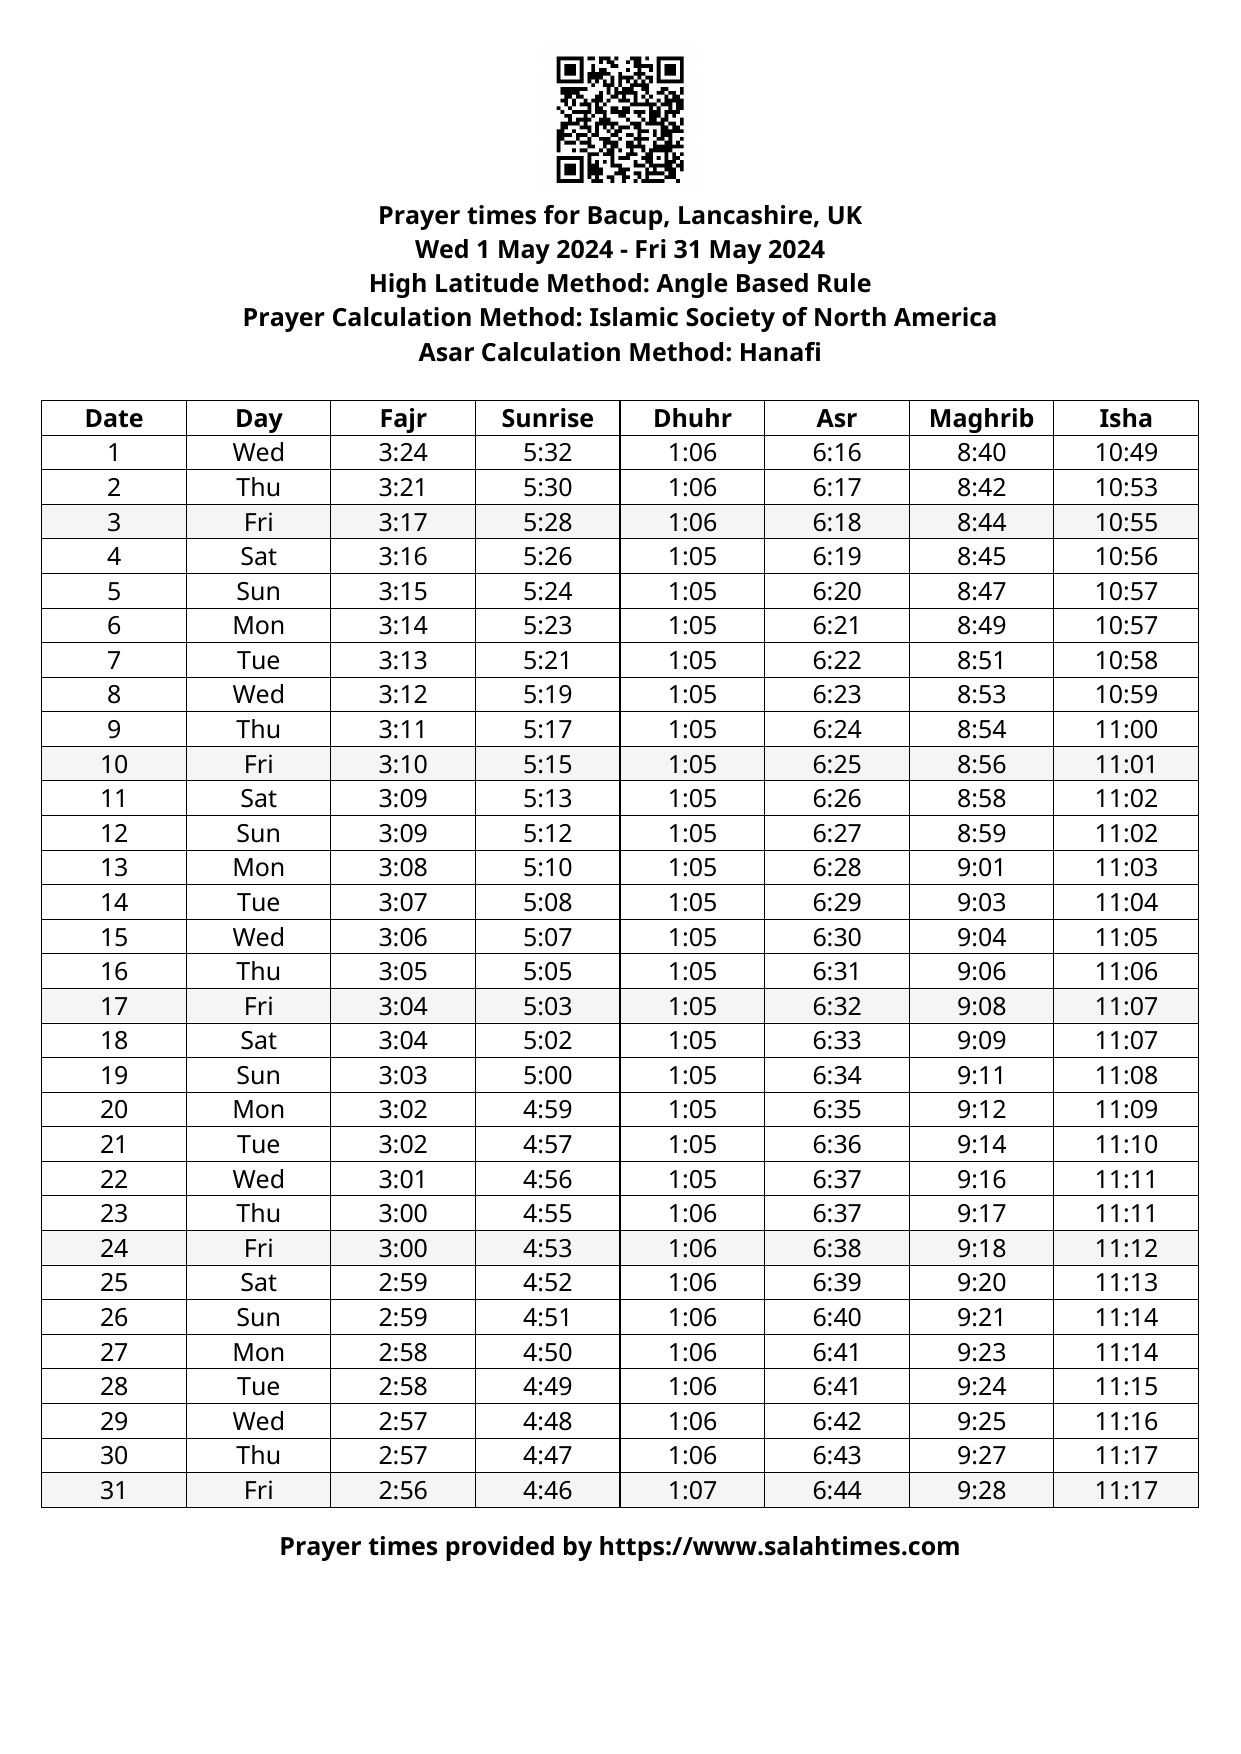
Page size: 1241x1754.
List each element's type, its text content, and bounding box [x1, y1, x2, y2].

table_cell 6:25 [765, 747, 909, 780]
text Prayer times for Bacup, Lancashire, UK [42, 198, 1198, 232]
table_cell 1:05 [621, 885, 764, 919]
table_cell 3:07 [331, 885, 475, 919]
table_cell 3:21 [331, 470, 475, 504]
table_cell 10:53 [1054, 470, 1198, 504]
table_cell Sat [187, 1266, 330, 1299]
table_cell 22 [42, 1162, 186, 1195]
table_cell 4 [42, 539, 186, 573]
table_cell 8:47 [910, 574, 1053, 607]
table_cell 6:33 [765, 1024, 909, 1057]
table_cell 6:32 [765, 989, 909, 1022]
table_cell 11:14 [1054, 1335, 1198, 1368]
table_cell 6:19 [765, 539, 909, 573]
table_cell 2:57 [331, 1404, 475, 1437]
table_cell 11:12 [1054, 1231, 1198, 1264]
table_cell 3:03 [331, 1058, 475, 1092]
table_cell 8:44 [910, 505, 1053, 538]
table_cell 9:20 [910, 1266, 1053, 1299]
text Prayer times provided by https://www.salahtimes.com [42, 1528, 1198, 1563]
table_cell 11:10 [1054, 1127, 1198, 1161]
table_cell 2:58 [331, 1335, 475, 1368]
table_cell 9:17 [910, 1196, 1053, 1230]
table_cell 8 [42, 678, 186, 711]
table_cell 1:05 [621, 851, 764, 884]
table_cell Sat [187, 1024, 330, 1057]
table_cell 4:52 [476, 1266, 619, 1299]
table_cell 5:03 [476, 989, 619, 1022]
table_cell Wed [187, 678, 330, 711]
table_cell 8:45 [910, 539, 1053, 573]
table_cell Fri [187, 747, 330, 780]
table_cell 6:41 [765, 1335, 909, 1368]
table_cell 9:01 [910, 851, 1053, 884]
table_cell 9:16 [910, 1162, 1053, 1195]
table_cell 6:43 [765, 1439, 909, 1472]
table_cell 1:06 [621, 1196, 764, 1230]
text Prayer Calculation Method: Islamic Society of North America [42, 300, 1198, 334]
table_cell 11 [42, 781, 186, 815]
table_cell 11:09 [1054, 1093, 1198, 1126]
table_cell 4:59 [476, 1093, 619, 1126]
table_cell 4:50 [476, 1335, 619, 1368]
table_cell 10:57 [1054, 574, 1198, 607]
text High Latitude Method: Angle Based Rule [42, 266, 1198, 300]
table_cell 4:56 [476, 1162, 619, 1195]
table_cell 6:18 [765, 505, 909, 538]
table_cell 4:46 [476, 1473, 619, 1507]
table_cell 13 [42, 851, 186, 884]
table_cell 1:05 [621, 678, 764, 711]
table_cell 11:11 [1054, 1196, 1198, 1230]
table_cell 9:03 [910, 885, 1053, 919]
table_cell 1 [42, 436, 186, 469]
table_cell 6:31 [765, 954, 909, 988]
table_cell 11:07 [1054, 1024, 1198, 1057]
table_cell 9:06 [910, 954, 1053, 988]
table_header Sunrise [476, 401, 619, 434]
table_cell 24 [42, 1231, 186, 1264]
table_cell 10:55 [1054, 505, 1198, 538]
table_cell Mon [187, 1335, 330, 1368]
table_cell 8:56 [910, 747, 1053, 780]
table_cell 2:56 [331, 1473, 475, 1507]
table_cell 9:09 [910, 1024, 1053, 1057]
table_cell 8:40 [910, 436, 1053, 469]
table_cell 4:51 [476, 1300, 619, 1334]
table_cell 11:02 [1054, 781, 1198, 815]
table_cell 4:55 [476, 1196, 619, 1230]
table_cell 10:58 [1054, 643, 1198, 677]
table_cell 3:09 [331, 781, 475, 815]
table_cell 6:17 [765, 470, 909, 504]
table_cell 10 [42, 747, 186, 780]
table_cell 5:00 [476, 1058, 619, 1092]
table_cell 11:05 [1054, 920, 1198, 953]
table_cell 1:05 [621, 643, 764, 677]
table_cell 2:58 [331, 1369, 475, 1403]
table_cell 5:17 [476, 712, 619, 746]
table_cell 3:14 [331, 609, 475, 642]
table_cell 1:06 [621, 505, 764, 538]
table_cell 5:23 [476, 609, 619, 642]
table_cell Tue [187, 885, 330, 919]
table_cell 20 [42, 1093, 186, 1126]
table_cell 9:21 [910, 1300, 1053, 1334]
table_cell 11:08 [1054, 1058, 1198, 1092]
table_cell 6:39 [765, 1266, 909, 1299]
table_cell 5:02 [476, 1024, 619, 1057]
table_cell 3:16 [331, 539, 475, 573]
table_cell Fri [187, 989, 330, 1022]
table_cell 3 [42, 505, 186, 538]
table_cell 6:27 [765, 816, 909, 849]
table_cell 5:08 [476, 885, 619, 919]
table_cell 1:05 [621, 539, 764, 573]
table_cell 1:05 [621, 747, 764, 780]
table_header Date [42, 401, 186, 434]
table_cell Wed [187, 920, 330, 953]
table_cell 5:10 [476, 851, 619, 884]
table_cell 16 [42, 954, 186, 988]
table_cell 9:23 [910, 1335, 1053, 1368]
table_cell 11:11 [1054, 1162, 1198, 1195]
table_cell Thu [187, 954, 330, 988]
table_cell Wed [187, 1404, 330, 1437]
table_cell 5:32 [476, 436, 619, 469]
table_cell 25 [42, 1266, 186, 1299]
table_cell 4:53 [476, 1231, 619, 1264]
table_cell Fri [187, 1231, 330, 1264]
table_cell 6:42 [765, 1404, 909, 1437]
table_cell 3:17 [331, 505, 475, 538]
table_cell 11:01 [1054, 747, 1198, 780]
table_cell 9:18 [910, 1231, 1053, 1264]
table_cell 15 [42, 920, 186, 953]
table_cell 5:07 [476, 920, 619, 953]
table_cell 4:49 [476, 1369, 619, 1403]
table_cell 6:37 [765, 1162, 909, 1195]
table_cell 3:00 [331, 1231, 475, 1264]
table_cell 8:49 [910, 609, 1053, 642]
table_cell 28 [42, 1369, 186, 1403]
table_cell 1:06 [621, 470, 764, 504]
table_cell Mon [187, 1093, 330, 1126]
table_cell 18 [42, 1024, 186, 1057]
table_cell 11:06 [1054, 954, 1198, 988]
table_cell 1:05 [621, 712, 764, 746]
table_cell 1:05 [621, 1024, 764, 1057]
table_cell 1:05 [621, 1093, 764, 1126]
table_cell 6:20 [765, 574, 909, 607]
table_cell 6:26 [765, 781, 909, 815]
text Wed 1 May 2024 - Fri 31 May 2024 [42, 232, 1198, 266]
table_cell 3:08 [331, 851, 475, 884]
table_cell 11:13 [1054, 1266, 1198, 1299]
table_cell 19 [42, 1058, 186, 1092]
table_cell 9 [42, 712, 186, 746]
table_cell 1:06 [621, 1335, 764, 1368]
table_cell 26 [42, 1300, 186, 1334]
table_cell 10:59 [1054, 678, 1198, 711]
table_cell 9:08 [910, 989, 1053, 1022]
table_cell Thu [187, 470, 330, 504]
table_cell 1:06 [621, 436, 764, 469]
table_cell Sun [187, 574, 330, 607]
table_cell 1:06 [621, 1404, 764, 1437]
table_cell Sat [187, 781, 330, 815]
table_cell 6:34 [765, 1058, 909, 1092]
table_cell 2 [42, 470, 186, 504]
table_cell 3:01 [331, 1162, 475, 1195]
table_header Maghrib [910, 401, 1053, 434]
table_cell 6:38 [765, 1231, 909, 1264]
table_cell 11:14 [1054, 1300, 1198, 1334]
table_cell 1:05 [621, 816, 764, 849]
table_cell 1:05 [621, 1162, 764, 1195]
table_cell 1:06 [621, 1231, 764, 1264]
table_cell 5:19 [476, 678, 619, 711]
table_cell 3:10 [331, 747, 475, 780]
table_cell 3:05 [331, 954, 475, 988]
table_cell 14 [42, 885, 186, 919]
table_header Asr [765, 401, 909, 434]
table_cell 11:04 [1054, 885, 1198, 919]
table_cell 6:29 [765, 885, 909, 919]
table_cell 10:56 [1054, 539, 1198, 573]
table_cell 3:02 [331, 1127, 475, 1161]
table_cell 3:04 [331, 989, 475, 1022]
table_cell 31 [42, 1473, 186, 1507]
table_cell 5:12 [476, 816, 619, 849]
table_cell 29 [42, 1404, 186, 1437]
table_cell 11:03 [1054, 851, 1198, 884]
table_cell 9:12 [910, 1093, 1053, 1126]
table_cell 6:24 [765, 712, 909, 746]
table_cell 5:21 [476, 643, 619, 677]
table_cell 2:59 [331, 1300, 475, 1334]
table_cell 7 [42, 643, 186, 677]
table_cell 17 [42, 989, 186, 1022]
table_cell Mon [187, 609, 330, 642]
table_cell 11:17 [1054, 1473, 1198, 1507]
table_cell 30 [42, 1439, 186, 1472]
table_cell 6:37 [765, 1196, 909, 1230]
table_cell 3:11 [331, 712, 475, 746]
table_cell 5:13 [476, 781, 619, 815]
table_cell 8:51 [910, 643, 1053, 677]
table_cell 5:15 [476, 747, 619, 780]
table_cell 1:05 [621, 954, 764, 988]
table_cell 8:54 [910, 712, 1053, 746]
table_header Isha [1054, 401, 1198, 434]
table_cell 5:05 [476, 954, 619, 988]
table_cell 9:11 [910, 1058, 1053, 1092]
table_cell 1:05 [621, 574, 764, 607]
table_cell 6:28 [765, 851, 909, 884]
table_cell 2:59 [331, 1266, 475, 1299]
table_cell 3:15 [331, 574, 475, 607]
table_cell 11:16 [1054, 1404, 1198, 1437]
table_cell 4:57 [476, 1127, 619, 1161]
table_cell 1:06 [621, 1266, 764, 1299]
table_cell 9:25 [910, 1404, 1053, 1437]
table_cell 1:06 [621, 1300, 764, 1334]
table_cell Tue [187, 1127, 330, 1161]
picture [542, 41, 699, 198]
table_cell 27 [42, 1335, 186, 1368]
table_cell 1:07 [621, 1473, 764, 1507]
table_cell 11:07 [1054, 989, 1198, 1022]
table_cell 1:06 [621, 1369, 764, 1403]
table_cell 9:24 [910, 1369, 1053, 1403]
table_cell 21 [42, 1127, 186, 1161]
table_cell 5:30 [476, 470, 619, 504]
table_cell 3:12 [331, 678, 475, 711]
table_cell Wed [187, 1162, 330, 1195]
table_cell 9:14 [910, 1127, 1053, 1161]
table_cell 8:59 [910, 816, 1053, 849]
table_cell 6:35 [765, 1093, 909, 1126]
table_cell 5:24 [476, 574, 619, 607]
table_cell Sun [187, 1058, 330, 1092]
table_cell 8:53 [910, 678, 1053, 711]
table_header Dhuhr [621, 401, 764, 434]
table_cell 8:42 [910, 470, 1053, 504]
table_cell 6:41 [765, 1369, 909, 1403]
table_cell 3:02 [331, 1093, 475, 1126]
table_cell 6:44 [765, 1473, 909, 1507]
table_cell Thu [187, 1196, 330, 1230]
table_cell Sat [187, 539, 330, 573]
table_cell Tue [187, 643, 330, 677]
table_cell 6:40 [765, 1300, 909, 1334]
table_cell 6 [42, 609, 186, 642]
table_cell 1:05 [621, 781, 764, 815]
table_cell 11:17 [1054, 1439, 1198, 1472]
table_cell Tue [187, 1369, 330, 1403]
table_cell 1:05 [621, 609, 764, 642]
table_cell 12 [42, 816, 186, 849]
table_cell 11:00 [1054, 712, 1198, 746]
table_cell 1:05 [621, 1127, 764, 1161]
table_cell 6:21 [765, 609, 909, 642]
table_cell Mon [187, 851, 330, 884]
table_cell Fri [187, 1473, 330, 1507]
table_cell 3:00 [331, 1196, 475, 1230]
table_cell Fri [187, 505, 330, 538]
table_cell 10:57 [1054, 609, 1198, 642]
table_cell 11:15 [1054, 1369, 1198, 1403]
table_cell 3:09 [331, 816, 475, 849]
table_cell 9:28 [910, 1473, 1053, 1507]
table_cell 11:02 [1054, 816, 1198, 849]
table_cell 3:06 [331, 920, 475, 953]
table_header Day [187, 401, 330, 434]
table_cell 6:30 [765, 920, 909, 953]
table_cell 1:05 [621, 920, 764, 953]
table_cell 5:28 [476, 505, 619, 538]
table_cell 6:22 [765, 643, 909, 677]
table_cell Thu [187, 1439, 330, 1472]
table_cell 1:05 [621, 1058, 764, 1092]
table_cell Sun [187, 1300, 330, 1334]
table_cell Thu [187, 712, 330, 746]
table_cell 9:04 [910, 920, 1053, 953]
table_cell 6:16 [765, 436, 909, 469]
table_cell Sun [187, 816, 330, 849]
table_cell 23 [42, 1196, 186, 1230]
table_cell 10:49 [1054, 436, 1198, 469]
table_cell 4:47 [476, 1439, 619, 1472]
text Asar Calculation Method: Hanafi [42, 334, 1198, 368]
table_cell 3:13 [331, 643, 475, 677]
table_cell 3:24 [331, 436, 475, 469]
table_cell 9:27 [910, 1439, 1053, 1472]
table_cell 2:57 [331, 1439, 475, 1472]
table_cell 6:36 [765, 1127, 909, 1161]
table_cell 5 [42, 574, 186, 607]
table_cell 6:23 [765, 678, 909, 711]
table_cell 8:58 [910, 781, 1053, 815]
table_cell 4:48 [476, 1404, 619, 1437]
table_cell 1:05 [621, 989, 764, 1022]
table_header Fajr [331, 401, 475, 434]
table_cell 1:06 [621, 1439, 764, 1472]
table_cell 3:04 [331, 1024, 475, 1057]
table_cell Wed [187, 436, 330, 469]
table_cell 5:26 [476, 539, 619, 573]
